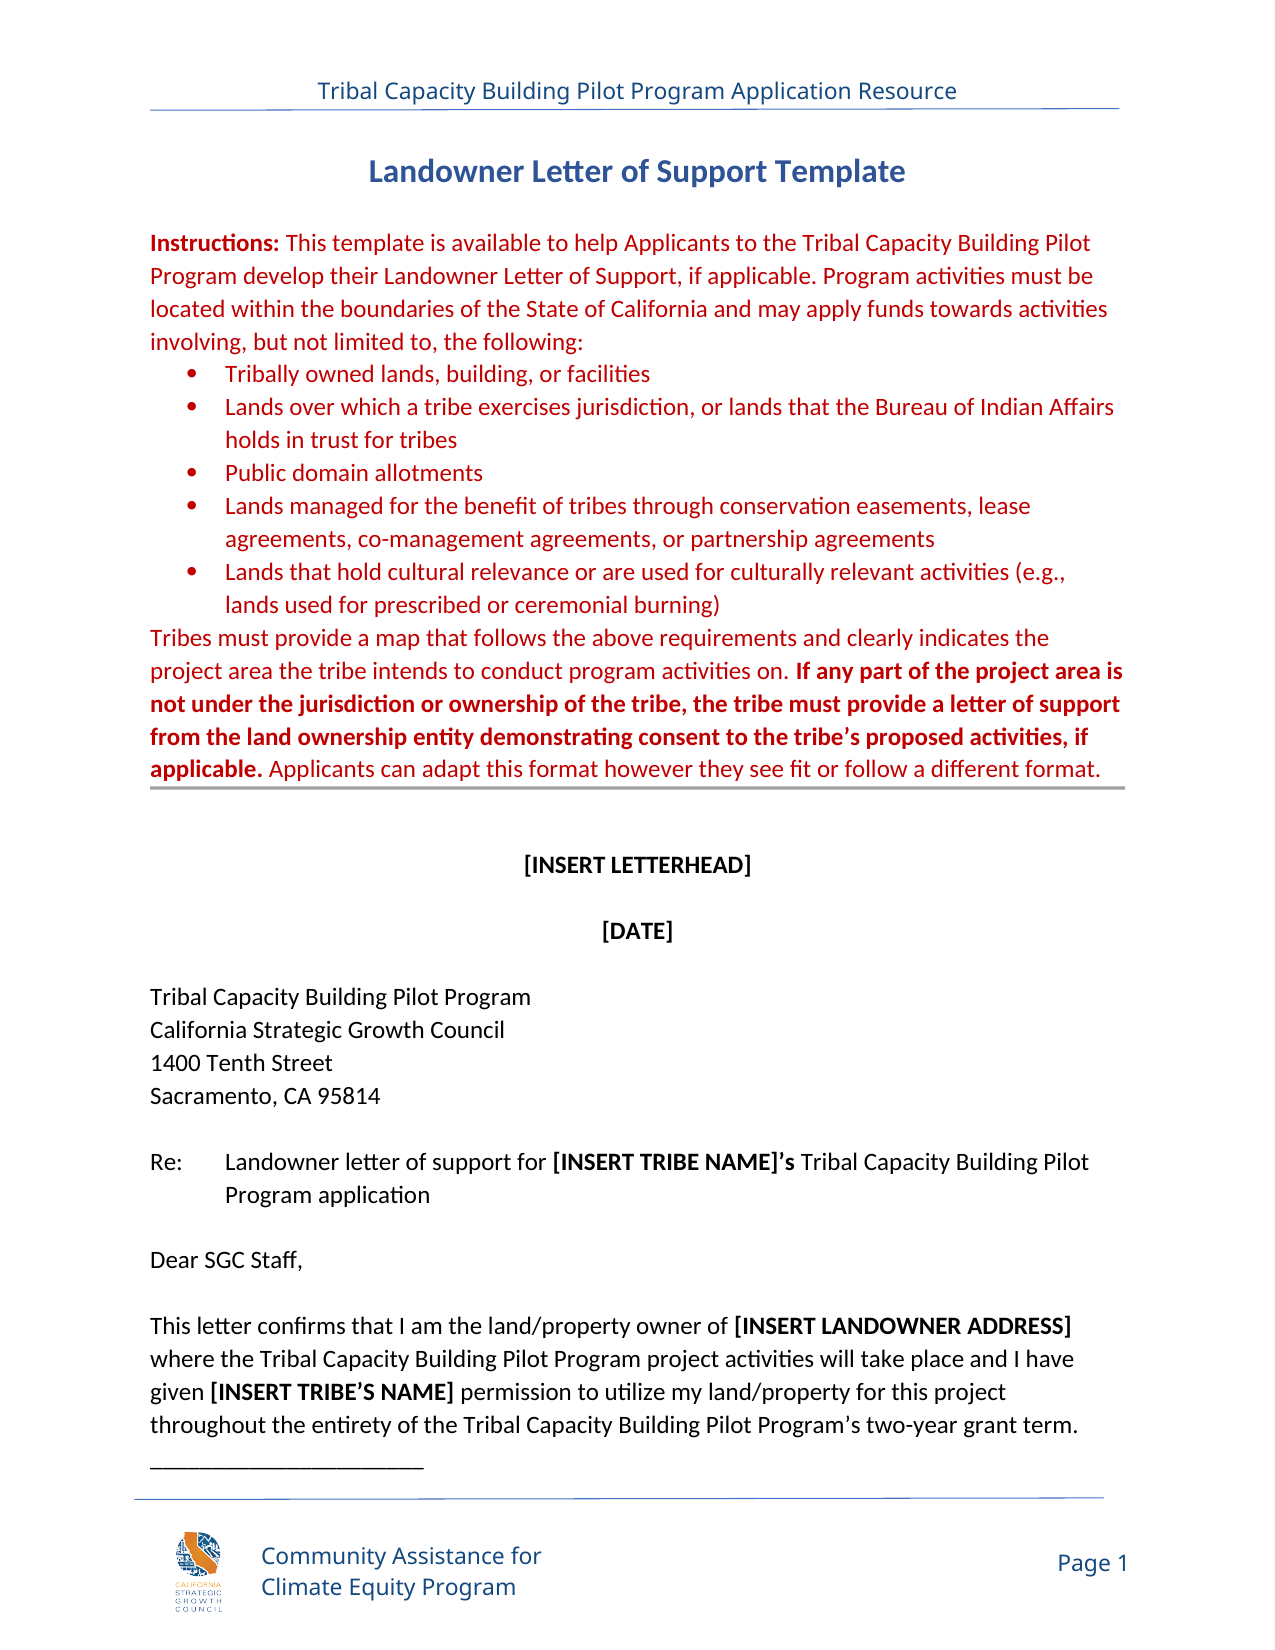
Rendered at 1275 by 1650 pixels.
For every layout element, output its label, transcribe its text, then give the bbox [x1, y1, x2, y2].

text This letter confirms that I am the land/property owner of [INSERT LANDOWNER ADDRESS] where the Tribal Capacity Building Pilot Program project activities will take place and I have given [INSERT TRIBE’S NAME] permission to utilize my land/property for this project throughout the entirety of the Tribal Capacity Building Pilot Program’s two-year grant term. [150, 1310, 1125, 1440]
subtitle Landowner Letter of Support Template [150, 150, 1125, 191]
text California Strategic Growth Council [150, 1014, 1125, 1045]
text Tribal Capacity Building Pilot Program [150, 981, 1125, 1012]
text Sacramento, CA 95814 [150, 1080, 1125, 1111]
text Re: Landowner letter of support for [INSERT TRIBE NAME]’s Tribal Capacity Building Pilot Program application [150, 1146, 1125, 1209]
picture [165, 1524, 222, 1618]
text Tribes must provide a map that follows the above requirements and clearly indicates the project area the tribe intends to conduct program activities on. If any part of the project area is not under the jurisdiction or ownership of the tribe, the tribe must provide a letter of support from the land ownership entity demonstrating consent to the tribe’s proposed activities, if applicable. Applicants can adapt this format however they see fit or follow a different format. [150, 622, 1125, 784]
list Lands that hold cultural relevance or are used for culturally relevant activities (e.g., lands used for prescribed or ceremonial burning) [187, 556, 1125, 619]
text [INSERT LETTERHEAD] [150, 849, 1125, 880]
text [DATE] [150, 915, 1125, 946]
list Lands managed for the benefit of tribes through conservation easements, lease agreements, co-management agreements, or partnership agreements [187, 490, 1125, 554]
list Tribally owned lands, building, or facilities [187, 358, 1125, 389]
text Dear SGC Staff, [150, 1244, 1125, 1275]
text Instructions: This template is available to help Applicants to the Tribal Capacity Building Pilot Program develop their Landowner Letter of Support, if applicable. Program activities must be located within the boundaries of the State of California and may apply funds towards activities involving, but not limited to, the following: [150, 227, 1125, 356]
text ______________________ [150, 1442, 1125, 1473]
list Lands over which a tribe exercises jurisdiction, or lands that the Bureau of Indian Affairs holds in trust for tribes [187, 391, 1125, 455]
list Public domain allotments [187, 457, 1125, 488]
text 1400 Tenth Street [150, 1047, 1125, 1078]
